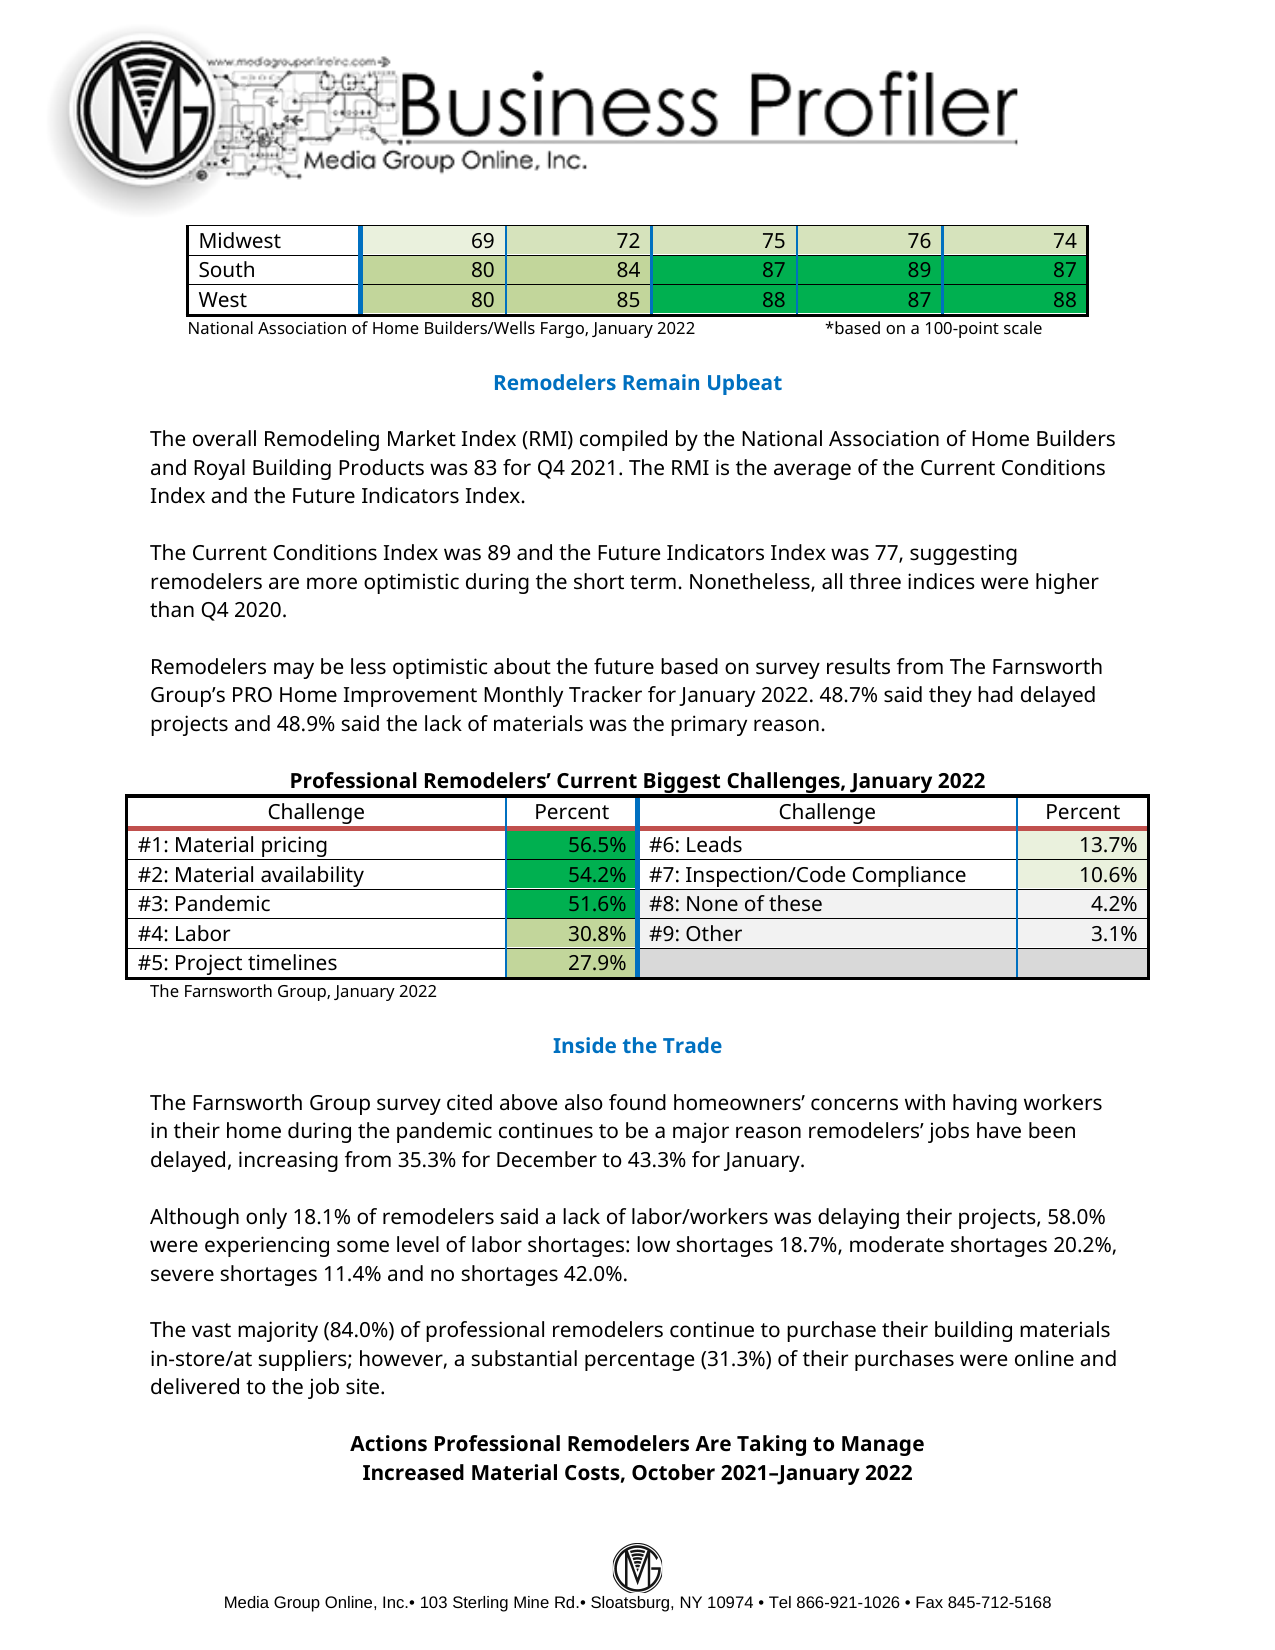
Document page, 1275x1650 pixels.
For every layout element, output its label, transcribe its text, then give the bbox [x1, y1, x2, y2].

table_cell Midwest [189, 226, 358, 254]
text Increased Material Costs, October 2021–January 2022 [150, 1458, 1125, 1486]
text The Farnsworth Group survey cited above also found homeowners’ concerns with having workers in their home during the pandemic continues to be a major reason remodelers’ jobs have been delayed, increasing from 35.3% for December to 43.3% for January. [150, 1088, 1125, 1173]
table_cell 72 [507, 226, 650, 254]
picture [612, 1543, 663, 1593]
table_cell #8: None of these [640, 890, 1016, 918]
table_cell [1018, 949, 1147, 977]
text Remodelers may be less optimistic about the future based on survey results from The Farnsworth Group’s PRO Home Improvement Monthly Tracker for January 2022. 48.7% said they had delayed projects and 48.9% said the lack of materials was the primary reason. [150, 652, 1125, 737]
table_cell 84 [507, 256, 650, 284]
table_cell 51.6% [507, 890, 635, 918]
table_cell 13.7% [1018, 831, 1147, 859]
table_cell 87 [798, 285, 941, 313]
text The overall Remodeling Market Index (RMI) compiled by the National Association of Home Builders and Royal Building Products was 83 for Q4 2021. The RMI is the average of the Current Conditions Index and the Future Indicators Index. [150, 424, 1125, 510]
table_cell 3.1% [1018, 919, 1147, 947]
text Remodelers Remain Upbeat [150, 368, 1125, 396]
text The Current Conditions Index was 89 and the Future Indicators Index was 77, suggesting remodelers are more optimistic during the short term. Nonetheless, all three indices were higher than Q4 2020. [150, 538, 1125, 624]
table_cell 74 [944, 226, 1086, 254]
table_cell #1: Material pricing [128, 831, 505, 859]
table_cell 87 [944, 256, 1086, 284]
table_cell 80 [363, 256, 505, 284]
table_cell #7: Inspection/Code Compliance [640, 860, 1016, 888]
table_cell 89 [798, 256, 941, 284]
table_cell 80 [363, 285, 505, 313]
table_header Challenge [640, 798, 1016, 826]
table_cell #6: Leads [640, 831, 1016, 859]
table_cell 76 [798, 226, 941, 254]
table_cell #9: Other [640, 919, 1016, 947]
table_cell 54.2% [507, 860, 635, 888]
table_cell South [189, 256, 358, 284]
text Inside the Trade [150, 1031, 1125, 1059]
table_cell #2: Material availability [128, 860, 505, 888]
table_header Challenge [128, 798, 505, 826]
table_header Percent [1018, 798, 1147, 826]
text Although only 18.1% of remodelers said a lack of labor/workers was delaying their projects, 58.0% were experiencing some level of labor shortages: low shortages 18.7%, moderate shortages 20.2%, severe shortages 11.4% and no shortages 42.0%. [150, 1202, 1125, 1287]
text The Farnsworth Group, January 2022 [150, 980, 1125, 1003]
text Professional Remodelers’ Current Biggest Challenges, January 2022 [150, 766, 1125, 794]
table_cell 88 [944, 285, 1086, 313]
text Actions Professional Remodelers Are Taking to Manage [150, 1429, 1125, 1458]
table_cell 4.2% [1018, 890, 1147, 918]
table_cell West [189, 285, 358, 313]
table_cell 27.9% [507, 949, 635, 977]
table_cell 75 [653, 226, 796, 254]
table_cell 85 [507, 285, 650, 313]
picture [45, 23, 1017, 216]
table_cell 88 [653, 285, 796, 313]
table_cell #3: Pandemic [128, 890, 505, 918]
text The vast majority (84.0%) of professional remodelers continue to purchase their building materials in-store/at suppliers; however, a substantial percentage (31.3%) of their purchases were online and delivered to the job site. [150, 1316, 1125, 1401]
table_cell #4: Labor [128, 919, 505, 947]
table_cell 56.5% [507, 831, 635, 859]
table_header Percent [507, 798, 635, 826]
table_cell #5: Project timelines [128, 949, 505, 977]
table_cell 30.8% [507, 919, 635, 947]
text National Association of Home Builders/Wells Fargo, January 2022 *based on a 100-point scale [150, 317, 1125, 339]
table_cell 10.6% [1018, 860, 1147, 888]
table_cell 87 [653, 256, 796, 284]
table_cell 69 [363, 226, 505, 254]
table_cell [640, 949, 1016, 977]
